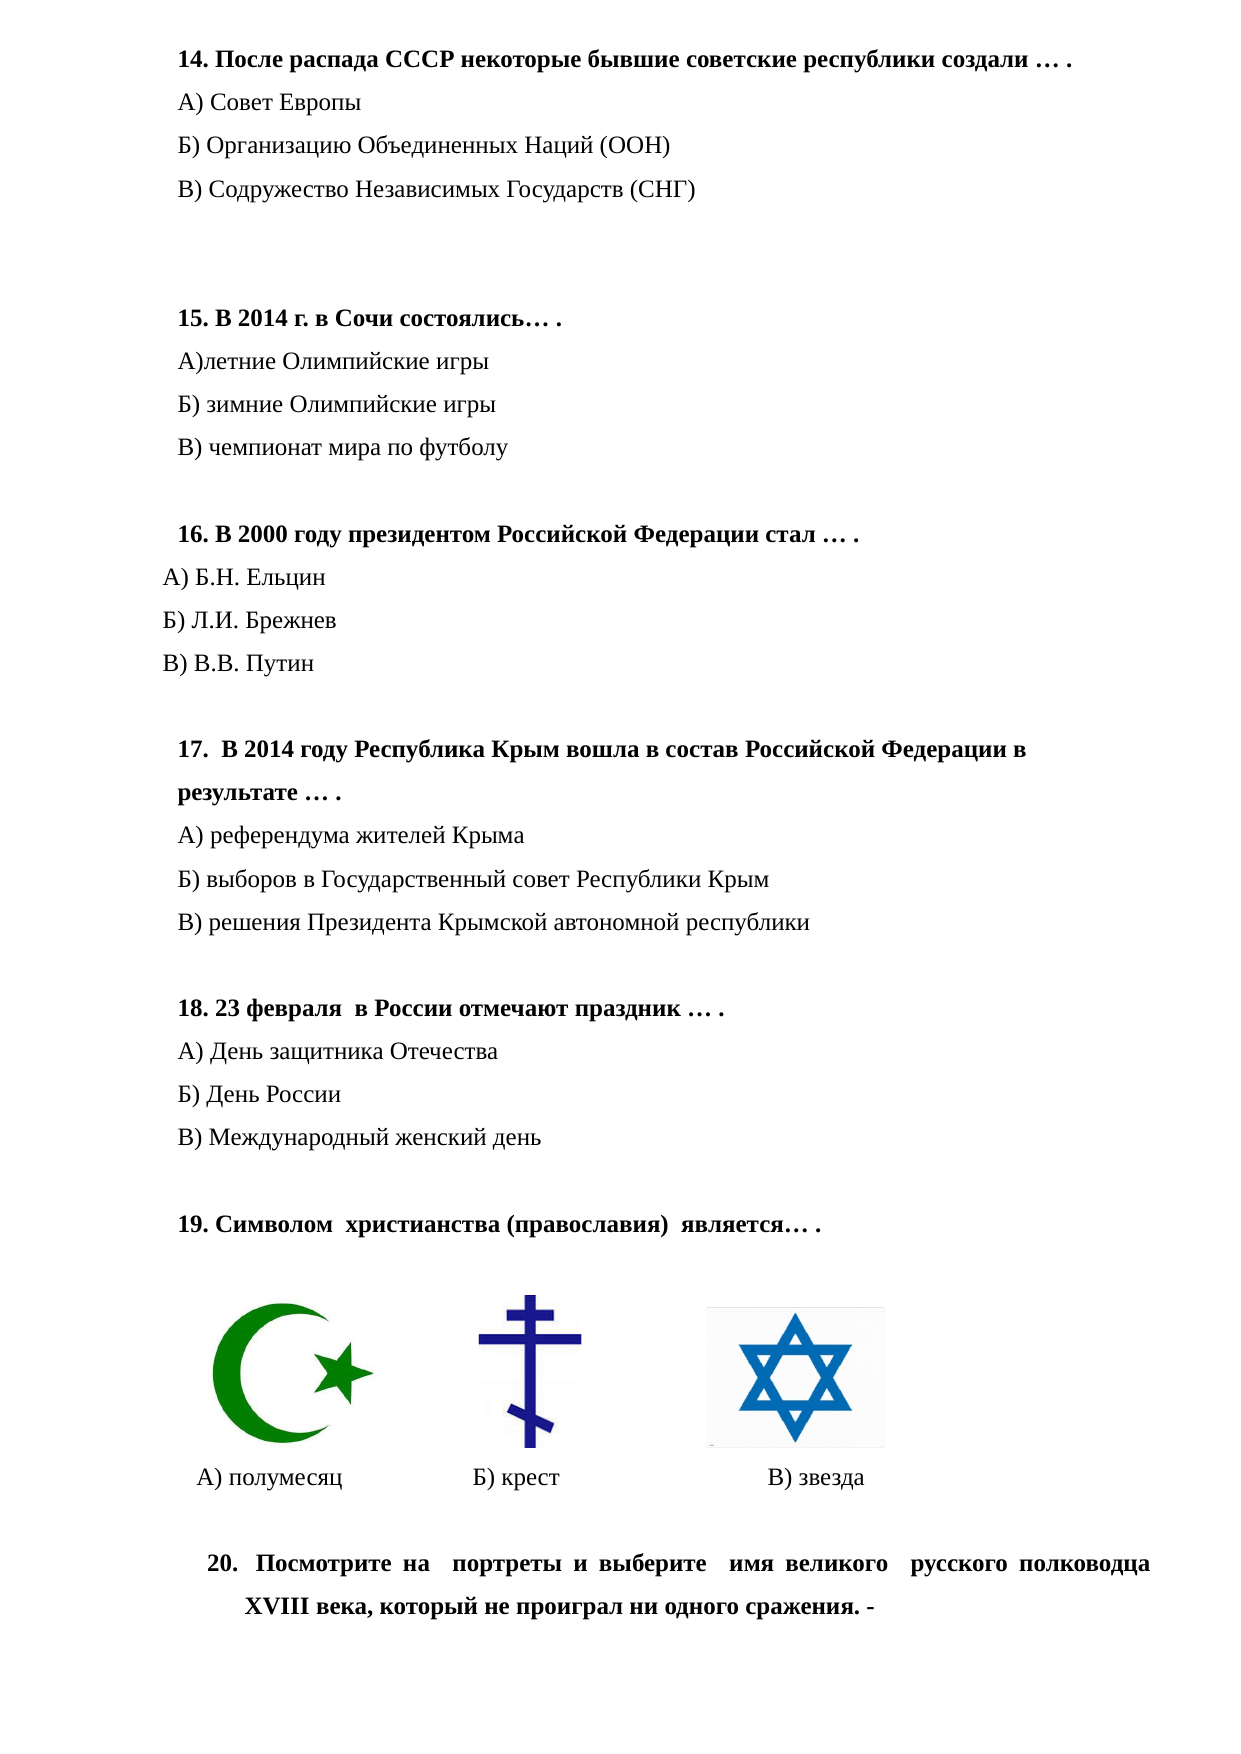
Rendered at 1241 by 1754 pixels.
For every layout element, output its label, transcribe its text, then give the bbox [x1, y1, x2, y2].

text А) Б.Н. Ельцин [162, 562, 1152, 591]
text В) Международный женский день [133, 1122, 1152, 1151]
text В) В.В. Путин [162, 648, 1152, 677]
text 14. После распада СССР некоторые бывшие советские республики создали … . [177, 44, 1152, 73]
text 16. В 2000 году президентом Российской Федерации стал … . [162, 519, 1152, 547]
text В) решения Президента Крымской автономной республики [177, 907, 1152, 936]
text 17. В 2014 году Республика Крым вошла в состав Российской Федерации в результате … . [177, 734, 1152, 806]
text А) Совет Европы [177, 87, 1152, 116]
text 18. 23 февраля в России отмечают праздник … . [177, 993, 1152, 1022]
text А) полумесяц Б) крест В) звезда [133, 1462, 1152, 1491]
text Б) Организацию Объединенных Наций (ООН) [177, 131, 1152, 159]
text Б) выборов в Государственный совет Республики Крым [177, 864, 1152, 892]
text А)летние Олимпийские игры [133, 346, 1152, 375]
picture [177, 1298, 407, 1448]
text А) День защитника Отечества [133, 1036, 1152, 1065]
text Б) зимние Олимпийские игры [133, 389, 1152, 418]
text В) чемпионат мира по футболу [133, 432, 1152, 461]
list Посмотрите на портреты и выберите имя великого русского полководца ХVIII века, который не проиграл ни одного сражения. - [207, 1548, 1152, 1620]
text 15. В 2014 г. в Сочи состоялись… . [133, 303, 1152, 332]
picture [478, 1295, 582, 1448]
text Б) День России [133, 1079, 1152, 1108]
text 19. Символом христианства (православия) является… . [177, 1209, 1152, 1237]
text В) Содружество Независимых Государств (СНГ) [177, 174, 1152, 202]
text А) референдума жителей Крыма [177, 821, 1152, 849]
picture [706, 1307, 885, 1448]
text Б) Л.И. Брежнев [162, 605, 1152, 634]
